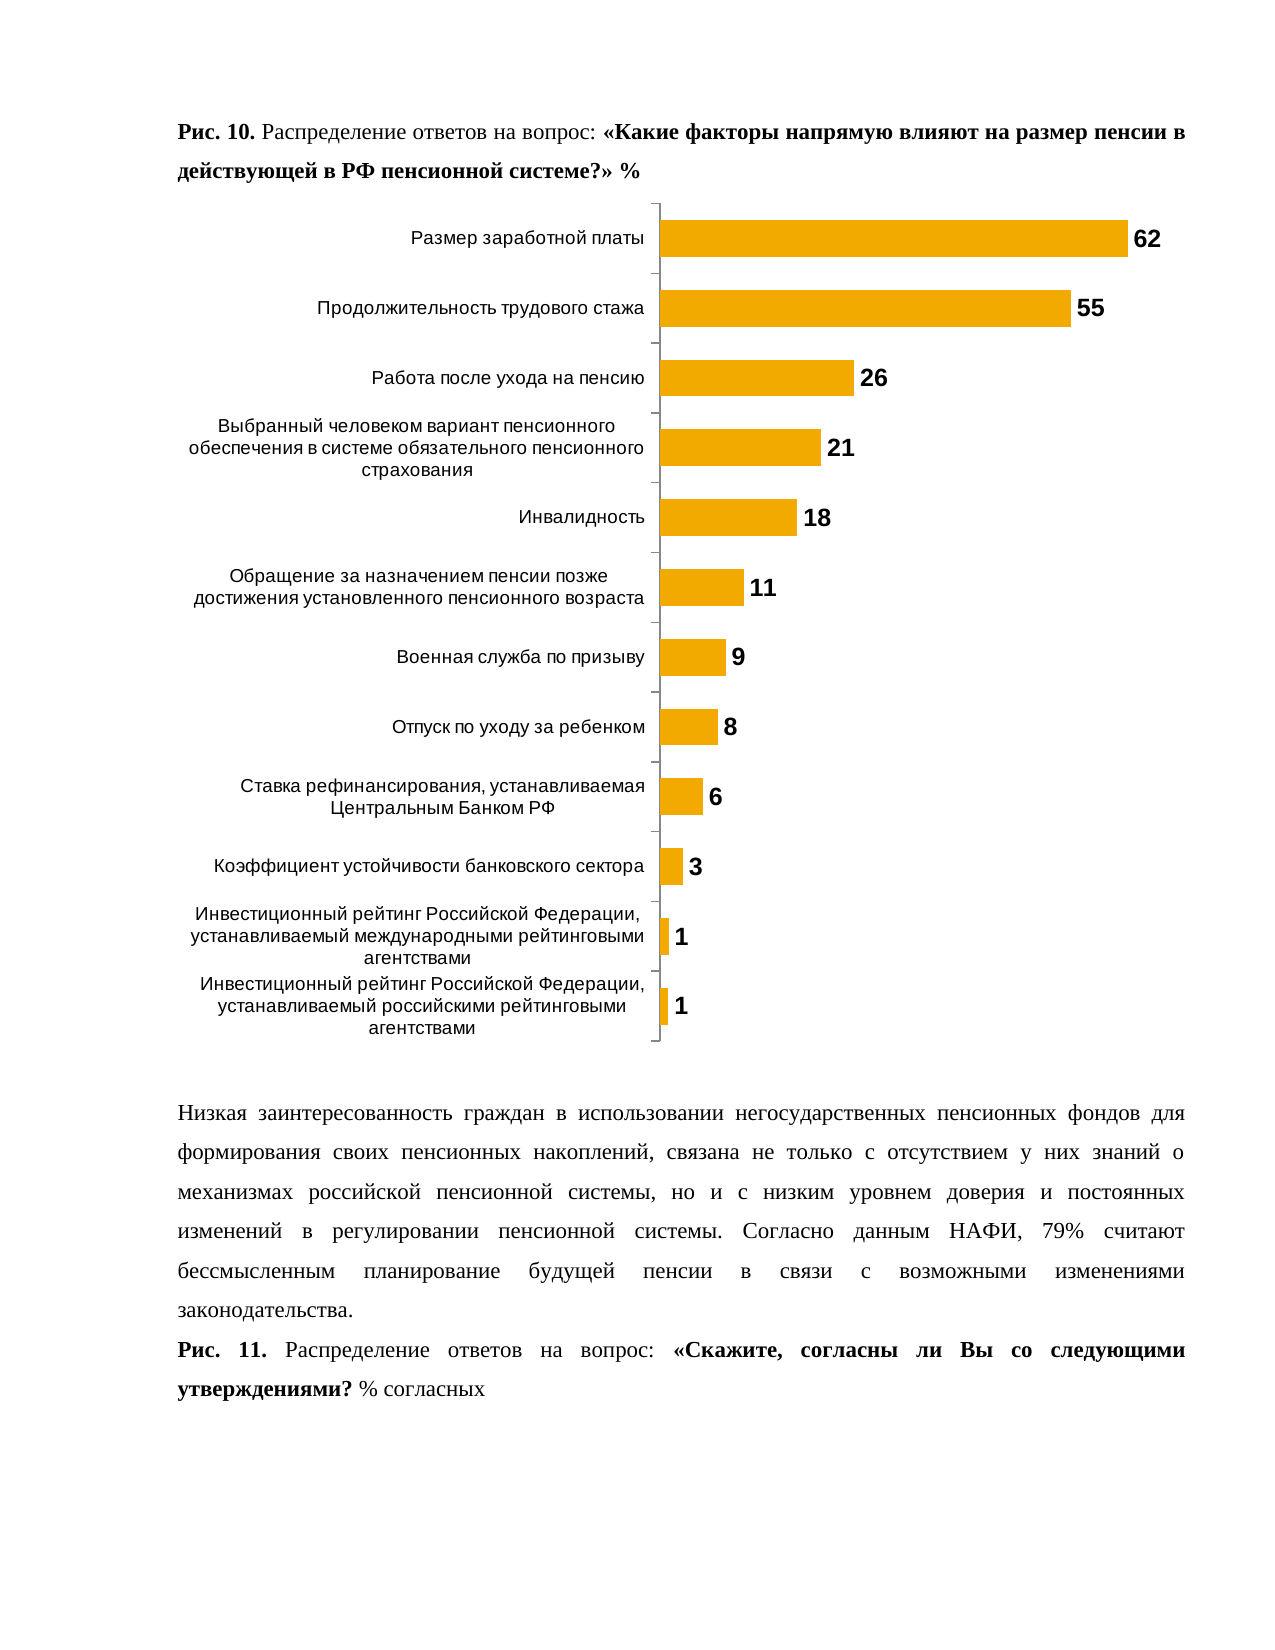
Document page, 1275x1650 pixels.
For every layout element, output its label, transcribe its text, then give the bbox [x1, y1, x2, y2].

text Низкая заинтересованность граждан в использовании негосударственных пенсионных фондов для формирования своих пенсионных накоплений, связана не только с отсутствием у них знаний о механизмах российской пенсионной системы, но и с низким уровнем доверия и постоянных изменений в регулировании пенсионной системы. Согласно данным НАФИ, 79% считают бессмысленным планирование будущей пенсии в связи с возможными изменениями законодательства. [177, 1099, 1186, 1323]
text Рис. 11. Распределение ответов на вопрос: «Скажите, согласны ли Вы со следующими утверждениями? % согласных [177, 1336, 1186, 1402]
text Рис. 10. Распределение ответов на вопрос: «Какие факторы напрямую влияют на размер пенсии в действующей в РФ пенсионной системе?» % [177, 118, 1186, 184]
